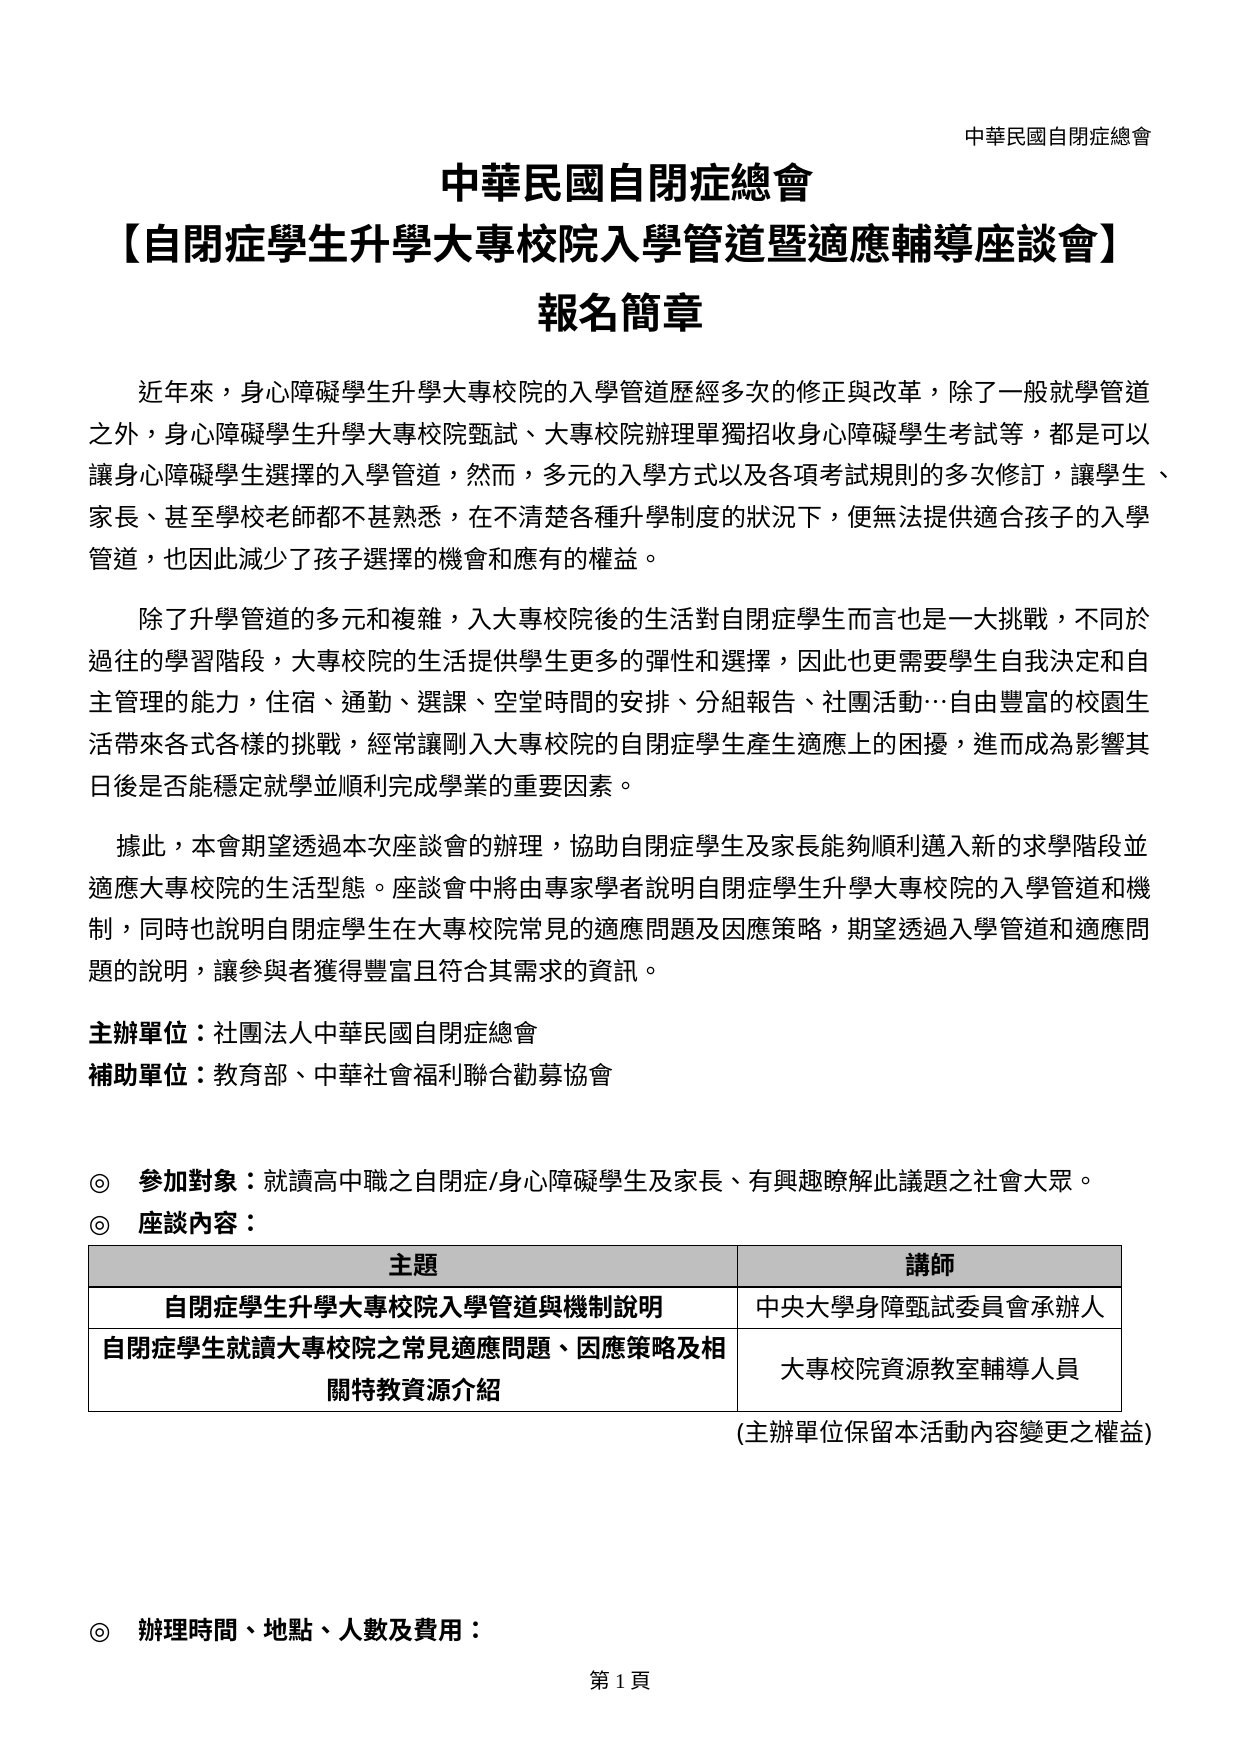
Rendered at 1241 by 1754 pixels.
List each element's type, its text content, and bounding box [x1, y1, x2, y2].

table_cell 中央大學身障甄試委員會承辦人 [738, 1288, 1121, 1328]
table_cell 自閉症學生就讀大專校院之常見適應問題、因應策略及相關特教資源介紹 [89, 1329, 737, 1411]
list 參加對象：就讀高中職之自閉症/身心障礙學生及家長、有興趣瞭解此議題之社會大眾。 [89, 1161, 1152, 1198]
text 除了升學管道的多元和複雜，入大專校院後的生活對自閉症學生而言也是一大挑戰，不同於過往的學習階段，大專校院的生活提供學生更多的彈性和選擇，因此也更需要學生自我決定和自主管理的能力，住宿、通勤、選課、空堂時間的安排、分組報告、社團活動…自由豐富的校園生活帶來各式各樣的挑戰，經常讓剛入大專校院的自閉症學生產生適應上的困擾，進而成為影響其日後是否能穩定就學並順利完成學業的重要因素。 [89, 595, 1152, 803]
list 座談內容： [89, 1203, 1152, 1239]
table_cell 自閉症學生升學大專校院入學管道與機制說明 [89, 1288, 737, 1328]
text (主辦單位保留本活動內容變更之權益) [89, 1412, 1152, 1448]
list 辦理時間、地點、人數及費用： [89, 1611, 1152, 1647]
text 中華民國自閉症總會 [89, 151, 1152, 211]
text 主辦單位：社團法人中華民國自閉症總會 [89, 1014, 1152, 1050]
table_header 主題 [89, 1246, 737, 1286]
table_cell 大專校院資源教室輔導人員 [738, 1329, 1121, 1411]
text 近年來，身心障礙學生升學大專校院的入學管道歷經多次的修正與改革，除了一般就學管道之外，身心障礙學生升學大專校院甄試、大專校院辦理單獨招收身心障礙學生考試等，都是可以讓身心障礙學生選擇的入學管道，然而，多元的入學方式以及各項考試規則的多次修訂，讓學生、家長、甚至學校老師都不甚熟悉，在不清楚各種升學制度的狀況下，便無法提供適合孩子的入學管道，也因此減少了孩子選擇的機會和應有的權益。 [89, 368, 1152, 576]
table_header 講師 [738, 1246, 1121, 1286]
text 報名簡章 [89, 280, 1152, 340]
text 補助單位：教育部、中華社會福利聯合勸募協會 [89, 1056, 1152, 1092]
text 據此，本會期望透過本次座談會的辦理，協助自閉症學生及家長能夠順利邁入新的求學階段並適應大專校院的生活型態。座談會中將由專家學者說明自閉症學生升學大專校院的入學管道和機制，同時也說明自閉症學生在大專校院常見的適應問題及因應策略，期望透過入學管道和適應問題的說明，讓參與者獲得豐富且符合其需求的資訊。 [89, 822, 1152, 989]
text 【自閉症學生升學大專校院入學管道暨適應輔導座談會】 [89, 211, 1152, 271]
